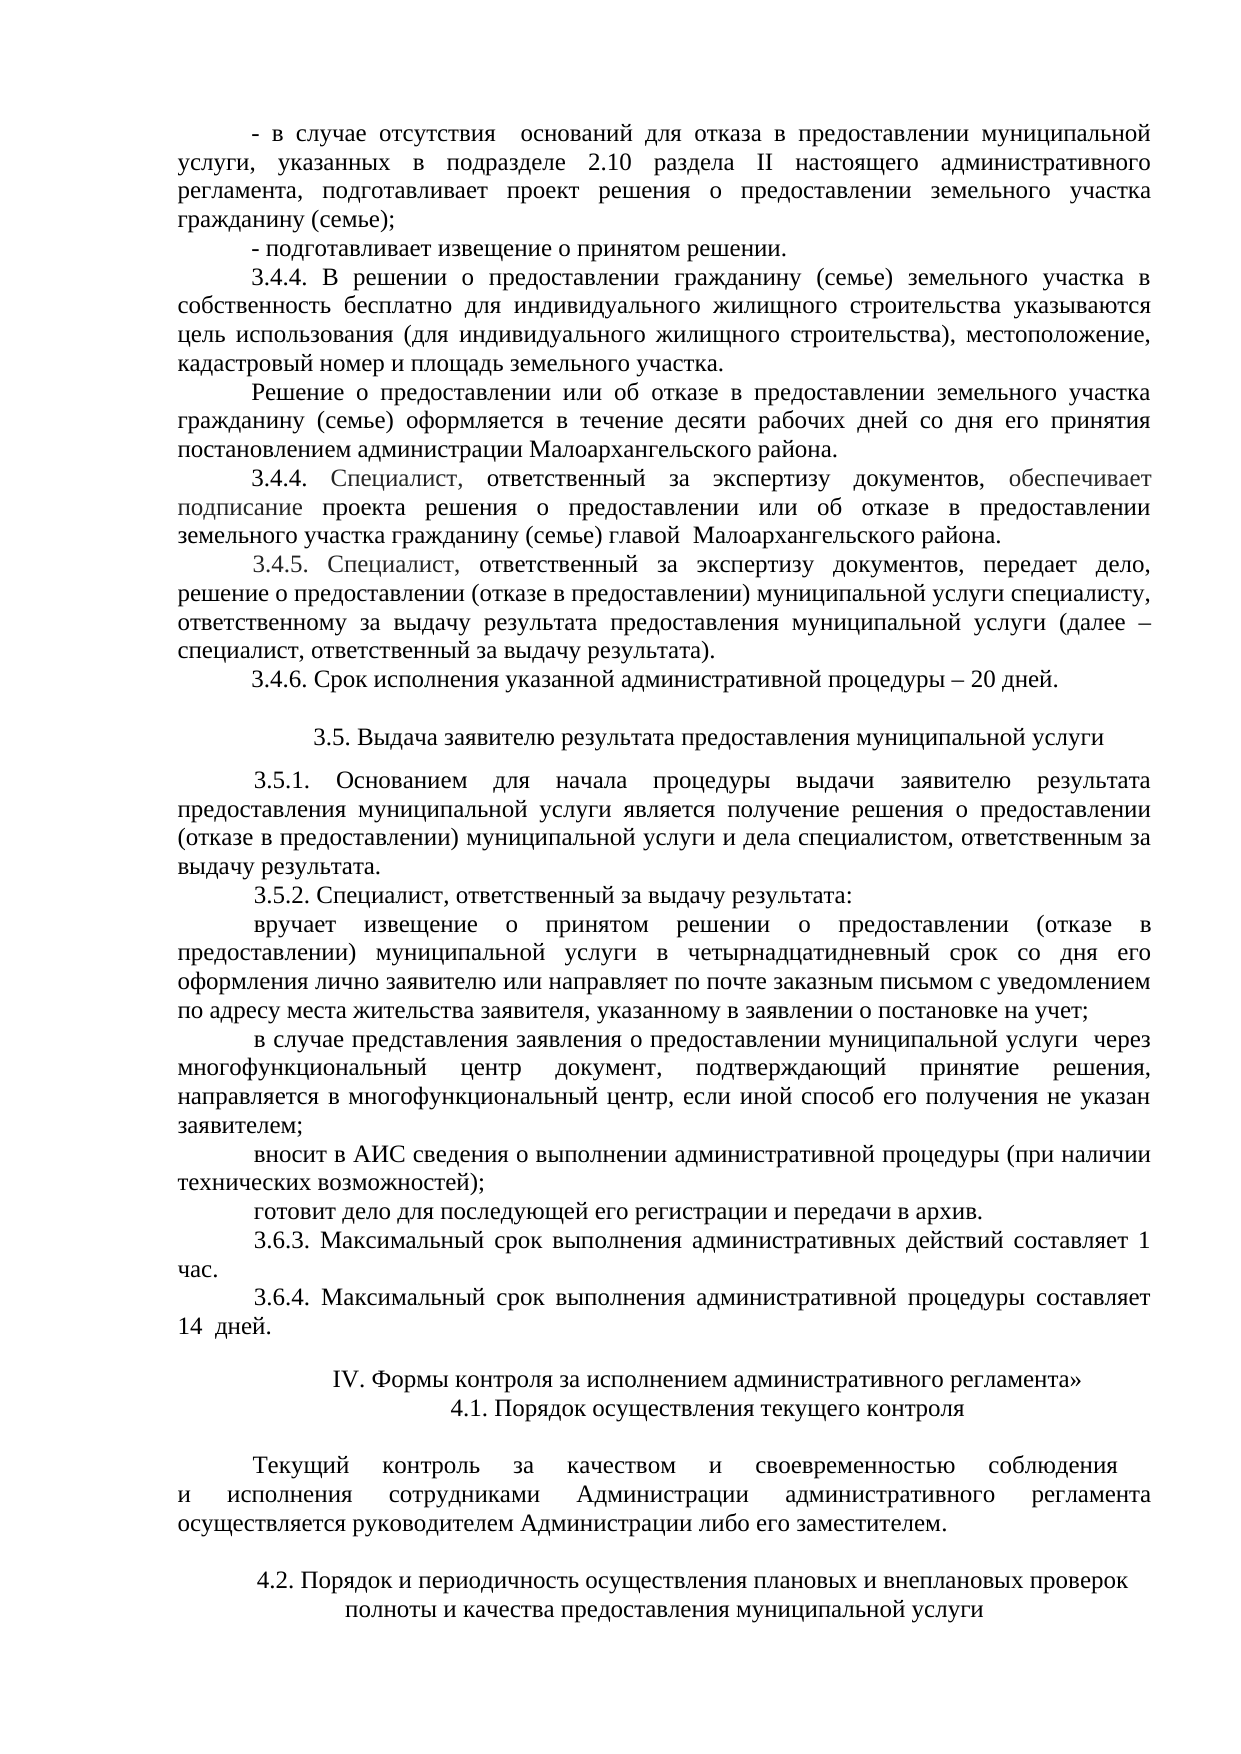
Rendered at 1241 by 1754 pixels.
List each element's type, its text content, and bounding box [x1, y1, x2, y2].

text 3.6.3. Максимальный срок выполнения административных действий составляет 1 час. [177, 1225, 1152, 1282]
text в случае представления заявления о предоставлении муниципальной услуги через многофункциональный центр документ, подтверждающий принятие решения, направляется в многофункциональный центр, если иной способ его получения не указан заявителем; [177, 1024, 1152, 1139]
text готовит дело для последующей его регистрации и передачи в архив. [177, 1196, 1152, 1225]
text 3.5.2. Специалист, ответственный за выдачу результата: [177, 880, 1152, 909]
text 3.5. Выдача заявителю результата предоставления муниципальной услуги [177, 722, 1152, 751]
text - подготавливает извещение о принятом решении. [177, 233, 1152, 262]
text 3.6.4. Максимальный срок выполнения административной процедуры составляет 14 дней. [177, 1282, 1152, 1340]
text 3.4.6. Срок исполнения указанной административной процедуры – 20 дней. [177, 664, 1152, 693]
text вручает извещение о принятом решении о предоставлении (отказе в предоставлении) муниципальной услуги в четырнадцатидневный срок со дня его оформления лично заявителю или направляет по почте заказным письмом с уведомлением по адресу места жительства заявителя, указанному в заявлении о постановке на учет; [177, 909, 1152, 1024]
text Решение о предоставлении или об отказе в предоставлении земельного участка гражданину (семье) оформляется в течение десяти рабочих дней со дня его принятия постановлением администрации Малоархангельского района. [177, 377, 1152, 463]
text 4.2. Порядок и периодичность осуществления плановых и внеплановых проверок полноты и качества предоставления муниципальной услуги [177, 1565, 1152, 1623]
text 4.1. Порядок осуществления текущего контроля [177, 1393, 1152, 1422]
text 3.4.4. Специалист, ответственный за экспертизу документов, обеспечивает подписание проекта решения о предоставлении или об отказе в предоставлении земельного участка гражданину (семье) главой Малоархангельского района. [177, 463, 1152, 549]
text 3.4.5. Специалист, ответственный за экспертизу документов, передает дело, решение о предоставлении (отказе в предоставлении) муниципальной услуги специалисту, ответственному за выдачу результата предоставления муниципальной услуги (далее – специалист, ответственный за выдачу результата). [177, 549, 1152, 664]
text вносит в АИС сведения о выполнении административной процедуры (при наличии технических возможностей); [177, 1139, 1152, 1196]
text - в случае отсутствия оснований для отказа в предоставлении муниципальной услуги, указанных в подразделе 2.10 раздела II настоящего административного регламента, подготавливает проект решения о предоставлении земельного участка гражданину (семье); [177, 118, 1152, 233]
text 3.4.4. В решении о предоставлении гражданину (семье) земельного участка в собственность бесплатно для индивидуального жилищного строительства указываются цель использования (для индивидуального жилищного строительства), местоположение, кадастровый номер и площадь земельного участка. [177, 262, 1152, 377]
text Текущий контроль за качеством и своевременностью соблюдения и исполнения сотрудниками Администрации административного регламента осуществляется руководителем Администрации либо его заместителем. [177, 1450, 1152, 1537]
text IV. Формы контроля за исполнением административного регламента» [177, 1364, 1152, 1393]
text 3.5.1. Основанием для начала процедуры выдачи заявителю результата предоставления муниципальной услуги является получение решения о предоставлении (отказе в предоставлении) муниципальной услуги и дела специалистом, ответственным за выдачу результата. [177, 765, 1152, 880]
